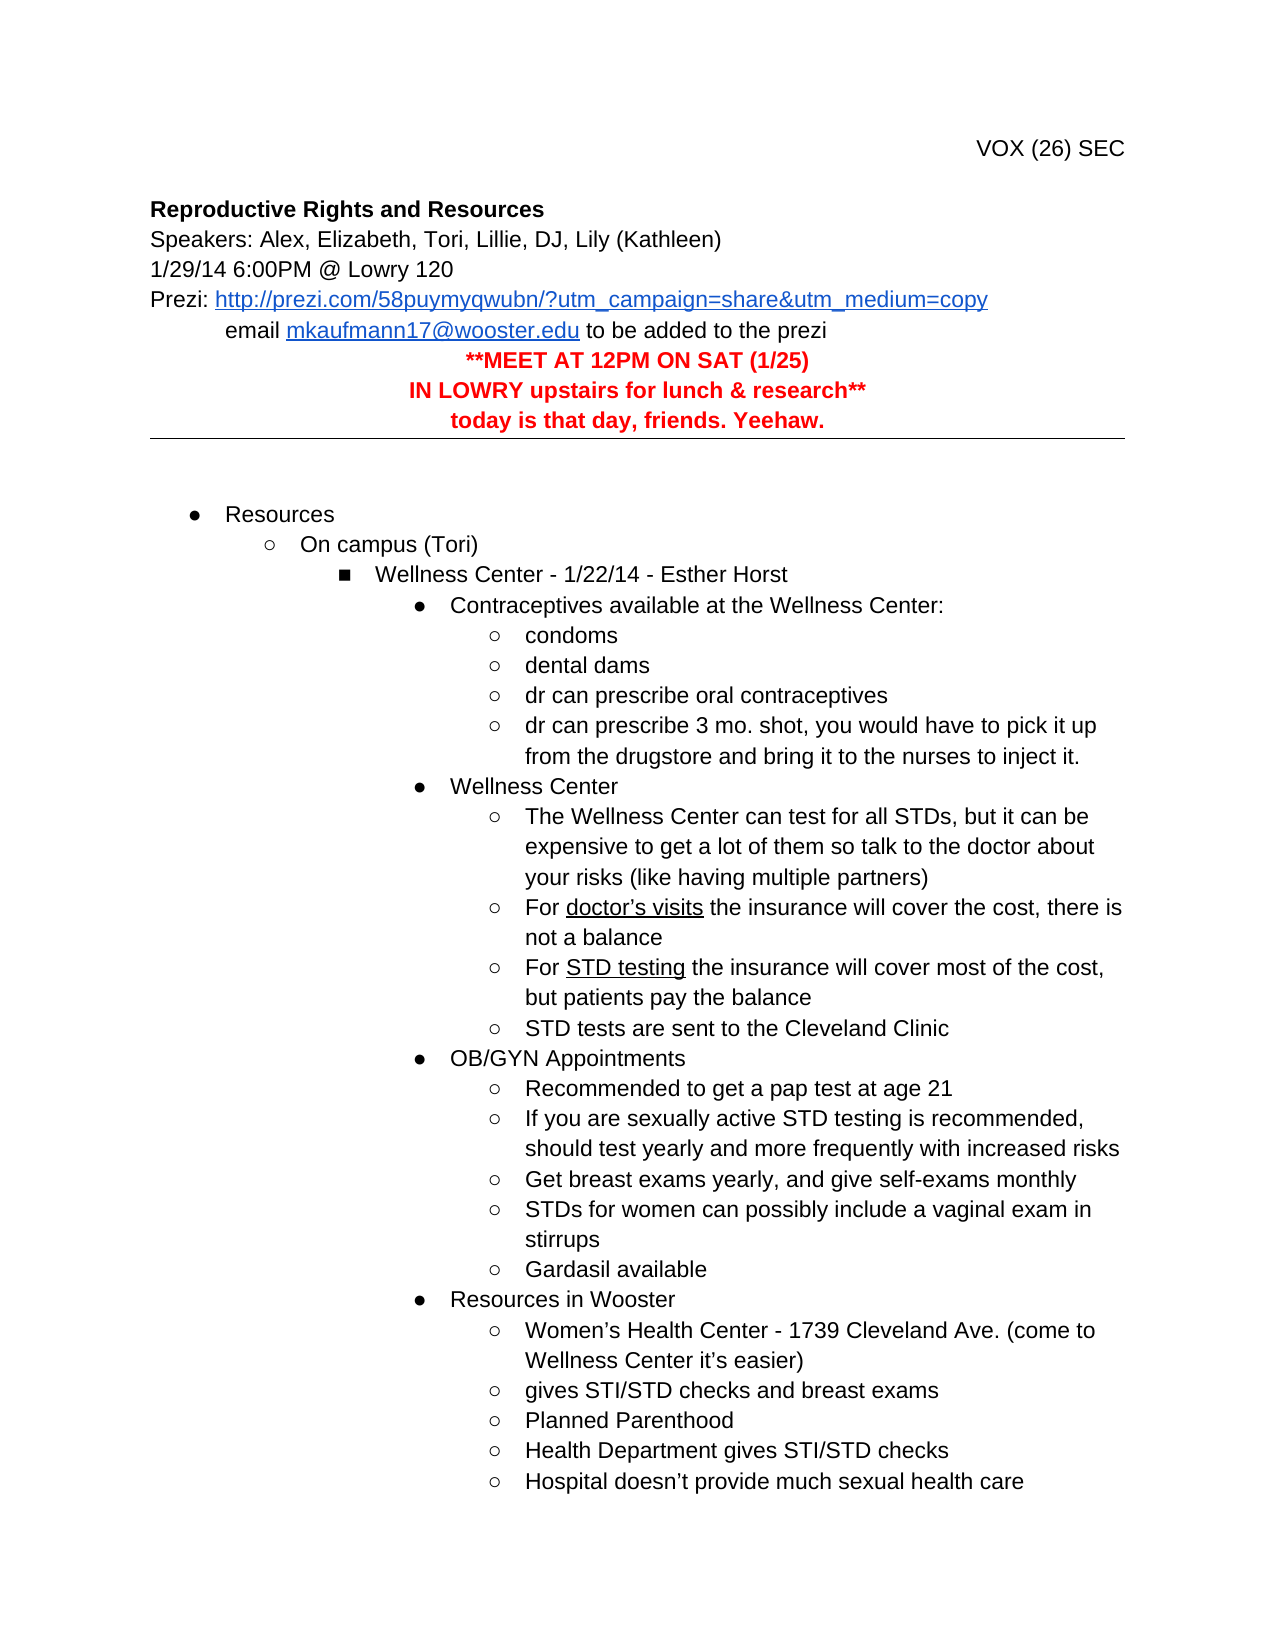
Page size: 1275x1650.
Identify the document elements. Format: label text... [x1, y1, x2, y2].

list Get breast exams yearly, and give self-exams monthly [488, 1166, 1125, 1192]
list Health Department gives STI/STD checks [488, 1437, 1125, 1464]
text email mkaufmann17@wooster.edu to be added to the prezi [150, 317, 1125, 343]
text Reproductive Rights and Resources [150, 196, 1125, 222]
list Recommended to get a pap test at age 21 [488, 1075, 1125, 1101]
list Gardasil available [488, 1256, 1125, 1283]
list Hospital doesn’t provide much sexual health care [488, 1468, 1125, 1494]
text IN LOWRY upstairs for lunch & research** [150, 377, 1125, 403]
list condoms [488, 622, 1125, 648]
list Wellness Center [413, 773, 1125, 799]
list STDs for women can possibly include a vaginal exam in stirrups [488, 1196, 1125, 1252]
list dental dams [488, 652, 1125, 678]
list The Wellness Center can test for all STDs, but it can be expensive to get a lot of them so talk to the doctor about your risks (like having multiple partners) [488, 803, 1125, 890]
list On campus (Tori) [263, 531, 1125, 558]
list Women’s Health Center - 1739 Cleveland Ave. (come to Wellness Center it’s easier) [488, 1317, 1125, 1373]
list Wellness Center - 1/22/14 - Esther Horst [338, 561, 1125, 588]
list Resources in Wooster [413, 1286, 1125, 1313]
list gives STI/STD checks and breast exams [488, 1377, 1125, 1403]
list For doctor’s visits the insurance will cover the cost, there is not a balance [488, 894, 1125, 950]
list Planned Parenthood [488, 1407, 1125, 1434]
text Speakers: Alex, Elizabeth, Tori, Lillie, DJ, Lily (Kathleen) [150, 226, 1125, 252]
list dr can prescribe oral contraceptives [488, 682, 1125, 709]
list Contraceptives available at the Wellness Center: [413, 592, 1125, 618]
list For STD testing the insurance will cover most of the cost, but patients pay the balance [488, 954, 1125, 1011]
list If you are sexually active STD testing is recommended, should test yearly and more frequently with increased risks [488, 1105, 1125, 1162]
list dr can prescribe 3 mo. shot, you would have to pick it up from the drugstore and bring it to the nurses to inject it. [488, 712, 1125, 769]
text Prezi: http://prezi.com/58puymyqwubn/?utm_campaign=share&utm_medium=copy [150, 286, 1125, 313]
text 1/29/14 6:00PM @ Lowry 120 [150, 256, 1125, 283]
text **MEET AT 12PM ON SAT (1/25) [150, 347, 1125, 373]
text today is that day, friends. Yeehaw. [150, 407, 1125, 434]
list OB/GYN Appointments [413, 1045, 1125, 1071]
list STD tests are sent to the Cleveland Clinic [488, 1014, 1125, 1041]
list Resources [188, 501, 1125, 527]
